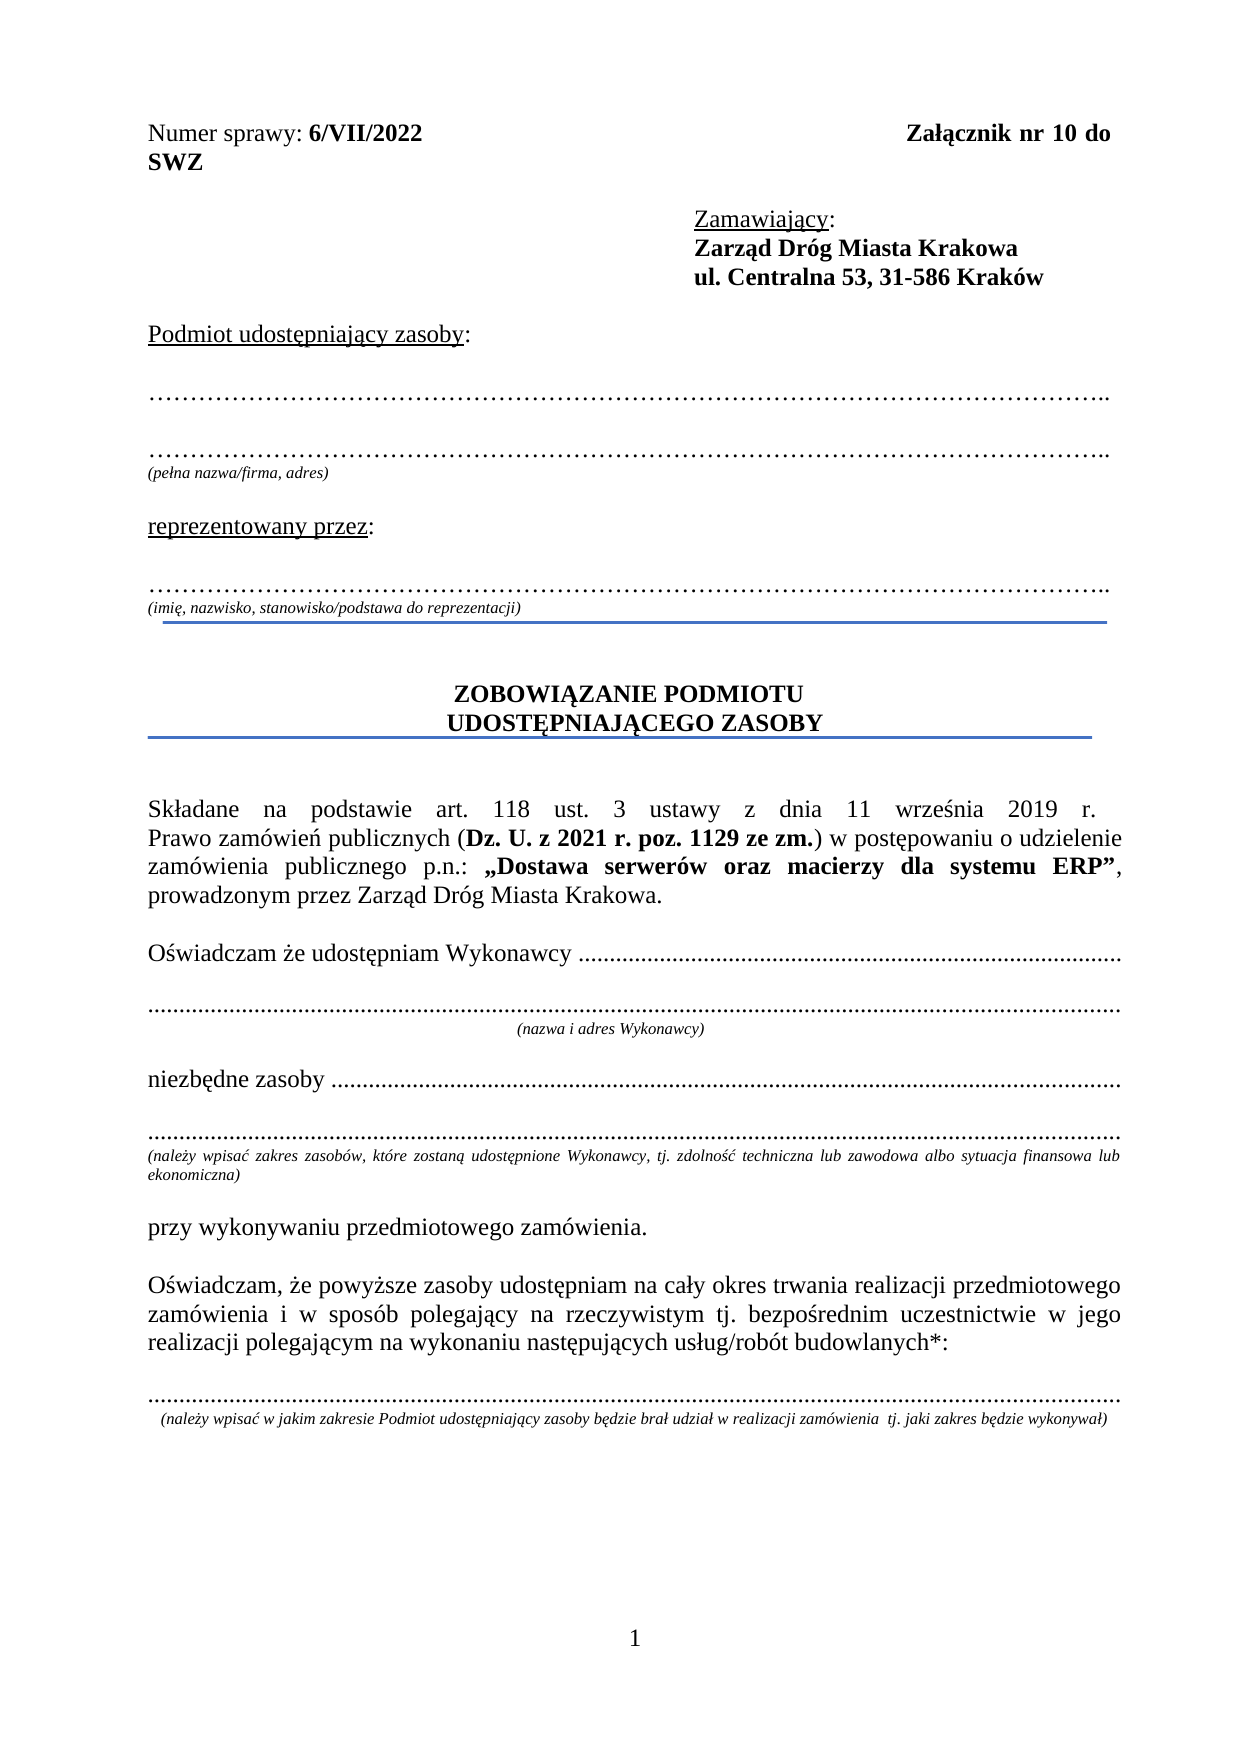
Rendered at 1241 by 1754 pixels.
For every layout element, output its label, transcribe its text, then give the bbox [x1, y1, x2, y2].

text Składane na podstawie art. 118 ust. 3 ustawy z dnia 11 września 2019 r. Prawo zamówień publicznych (Dz. U. z 2021 r. poz. 1129 ze zm.) w postępowaniu o udzielenie zamówienia publicznego p.n.: „Dostawa serwerów oraz macierzy dla systemu ERP”, prowadzonym przez Zarząd Dróg Miasta Krakowa. [148, 794, 1122, 909]
text Zamawiający: [103, 204, 1122, 233]
text Oświadczam że udostępniam Wykonawcy [148, 938, 1158, 966]
text niezbędne zasoby [148, 1064, 1158, 1093]
text reprezentowany przez: [148, 511, 1115, 540]
text Zarząd Dróg Miasta Krakowa [103, 233, 1122, 262]
text …………………………………………………………………………………………………….. [148, 434, 1115, 463]
text (imię, nazwisko, stanowisko/podstawa do reprezentacji) [148, 597, 1115, 617]
text Numer sprawy: 6/VII/2022 Załącznik nr 10 do SWZ [148, 118, 1115, 176]
text Podmiot udostępniający zasoby: [148, 319, 1115, 348]
text przy wykonywaniu przedmiotowego zamówienia. [148, 1212, 1158, 1241]
text (pełna nazwa/firma, adres) [148, 463, 1115, 482]
text (nazwa i adres Wykonawcy) [148, 1019, 1158, 1038]
text …………………………………………………………………………………………………….. [148, 377, 1122, 406]
text …………………………………………………………………………………………………….. [148, 569, 1115, 597]
text ZOBOWIĄZANIE PODMIOTU UDOSTĘPNIAJĄCEGO ZASOBY [148, 679, 1122, 736]
text Oświadczam, że powyższe zasoby udostępniam na cały okres trwania realizacji przedmiotowego zamówienia i w sposób polegający na rzeczywistym tj. bezpośrednim uczestnictwie w jego realizacji polegającym na wykonaniu następujących usług/robót budowlanych*: [148, 1270, 1122, 1356]
text (należy wpisać w jakim zakresie Podmiot udostępniający zasoby będzie brał udział w realizacji zamówienia tj. jaki zakres będzie wykonywał) [148, 1409, 1122, 1428]
text (należy wpisać zakres zasobów, które zostaną udostępnione Wykonawcy, tj. zdolność techniczna lub zawodowa albo sytuacja finansowa lub ekonomiczna) [148, 1145, 1122, 1184]
text ul. Centralna 53, 31-586 Kraków [103, 262, 1122, 291]
